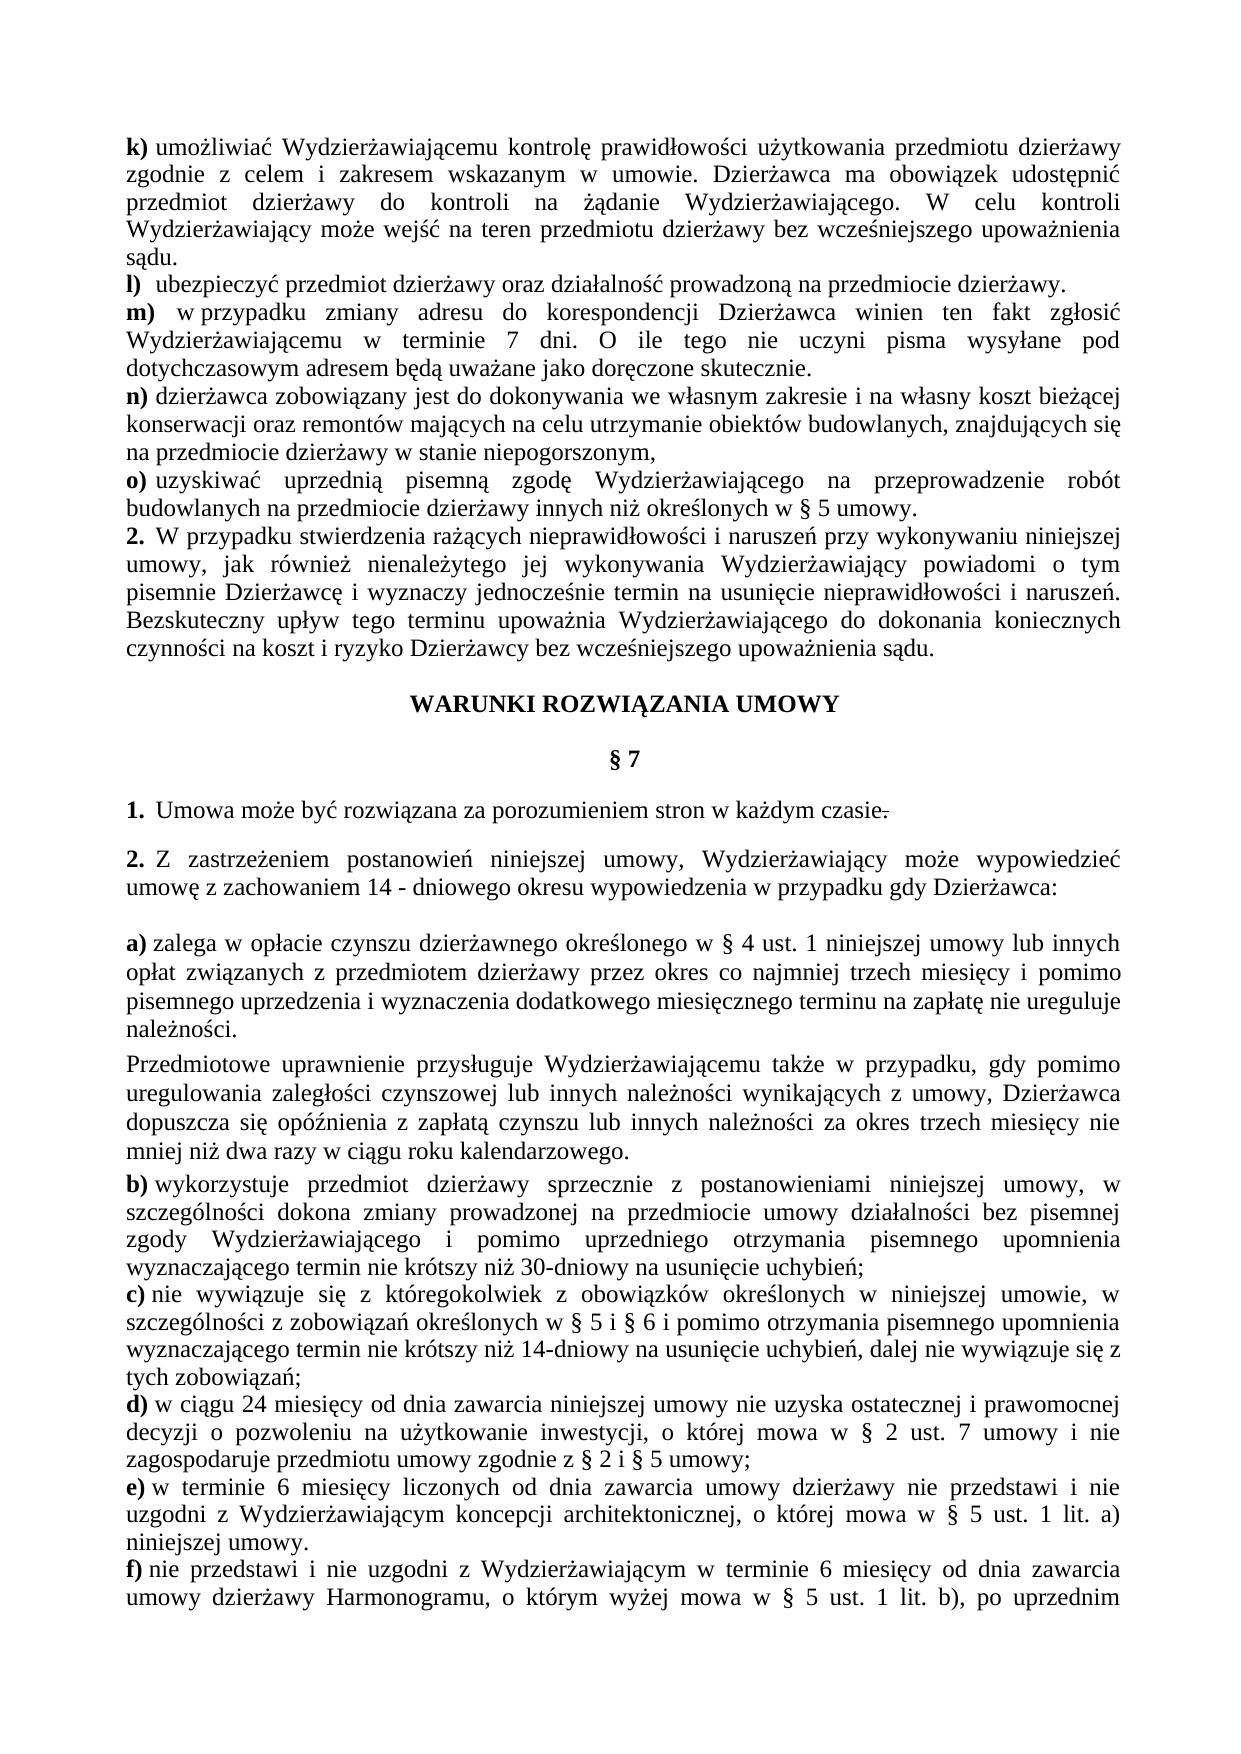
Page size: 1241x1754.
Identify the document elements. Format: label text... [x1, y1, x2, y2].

list ubezpieczyć przedmiot dzierżawy oraz działalność prowadzoną na przedmiocie dzierżawy. [126, 270, 1121, 298]
list dzierżawca zobowiązany jest do dokonywania we własnym zakresie i na własny koszt bieżącej konserwacji oraz remontów mających na celu utrzymanie obiektów budowlanych, znajdujących się na przedmiocie dzierżawy w stanie niepogorszonym, [126, 382, 1121, 466]
text § 7 [128, 745, 1121, 773]
list Umowa może być rozwiązana za porozumieniem stron w każdym czasie. [126, 800, 1121, 823]
list uzyskiwać uprzednią pisemną zgodę Wydzierżawiającego na przeprowadzenie robót budowlanych na przedmiocie dzierżawy innych niż określonych w § 5 umowy. [126, 466, 1121, 522]
list w przypadku zmiany adresu do korespondencji Dzierżawca winien ten fakt zgłosić Wydzierżawiającemu w terminie 7 dni. O ile tego nie uczyni pisma wysyłane pod dotychczasowym adresem będą uważane jako doręczone skutecznie. [126, 298, 1121, 382]
text WARUNKI ROZWIĄZANIA UMOWY [128, 690, 1121, 718]
list umożliwiać Wydzierżawiającemu kontrolę prawidłowości użytkowania przedmiotu dzierżawy zgodnie z celem i zakresem wskazanym w umowie. Dzierżawca ma obowiązek udostępnić przedmiot dzierżawy do kontroli na żądanie Wydzierżawiającego. W celu kontroli Wydzierżawiający może wejść na teren przedmiotu dzierżawy bez wcześniejszego upoważnienia sądu. [126, 133, 1121, 270]
list Z zastrzeżeniem postanowień niniejszej umowy, Wydzierżawiający może wypowiedzieć umowę z zachowaniem 14 - dniowego okresu wypowiedzenia w przypadku gdy Dzierżawca: [126, 846, 1121, 901]
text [126, 1556, 1121, 1611]
list W przypadku stwierdzenia rażących nieprawidłowości i naruszeń przy wykonywaniu niniejszej umowy, jak również nienależytego jej wykonywania Wydzierżawiający powiadomi o tym pisemnie Dzierżawcę i wyznaczy jednocześnie termin na usunięcie nieprawidłowości i naruszeń. Bezskuteczny upływ tego terminu upoważnia Wydzierżawiającego do dokonania koniecznych czynności na koszt i ryzyko Dzierżawcy bez wcześniejszego upoważnienia sądu. [126, 522, 1121, 662]
text Przedmiotowe uprawnienie przysługuje Wydzierżawiającemu także w przypadku, gdy pomimo uregulowania zaległości czynszowej lub innych należności wynikających z umowy, Dzierżawca dopuszcza się opóźnienia z zapłatą czynszu lub innych należności za okres trzech miesięcy nie mniej niż dwa razy w ciągu roku kalendarzowego. [126, 1049, 1121, 1164]
text d) w ciągu 24 miesięcy od dnia zawarcia niniejszej umowy nie uzyska ostatecznej i prawomocnej decyzji o pozwoleniu na użytkowanie inwestycji, o której mowa w § 2 ust. 7 umowy i nie zagospodaruje przedmiotu umowy zgodnie z § 2 i § 5 umowy; [126, 1391, 1121, 1473]
text a) zalega w opłacie czynszu dzierżawnego określonego w § 4 ust. 1 niniejszej umowy lub innych opłat związanych z przedmiotem dzierżawy przez okres co najmniej trzech miesięcy i pomimo pisemnego uprzedzenia i wyznaczenia dodatkowego miesięcznego terminu na zapłatę nie ureguluje należności. [126, 928, 1121, 1043]
text b) wykorzystuje przedmiot dzierżawy sprzecznie z postanowieniami niniejszej umowy, w szczególności dokona zmiany prowadzonej na przedmiocie umowy działalności bez pisemnej zgody Wydzierżawiającego i pomimo uprzedniego otrzymania pisemnego upomnienia wyznaczającego termin nie krótszy niż 30-dniowy na usunięcie uchybień; [126, 1171, 1121, 1281]
text c) nie wywiązuje się z któregokolwiek z obowiązków określonych w niniejszej umowie, w szczególności z zobowiązań określonych w § 5 i § 6 i pomimo otrzymania pisemnego upomnienia wyznaczającego termin nie krótszy niż 14-dniowy na usunięcie uchybień, dalej nie wywiązuje się z tych zobowiązań; [126, 1281, 1121, 1391]
text e) w terminie 6 miesięcy liczonych od dnia zawarcia umowy dzierżawy nie przedstawi i nie uzgodni z Wydzierżawiającym koncepcji architektonicznej, o której mowa w § 5 ust. 1 lit. a) niniejszej umowy. [126, 1473, 1121, 1556]
